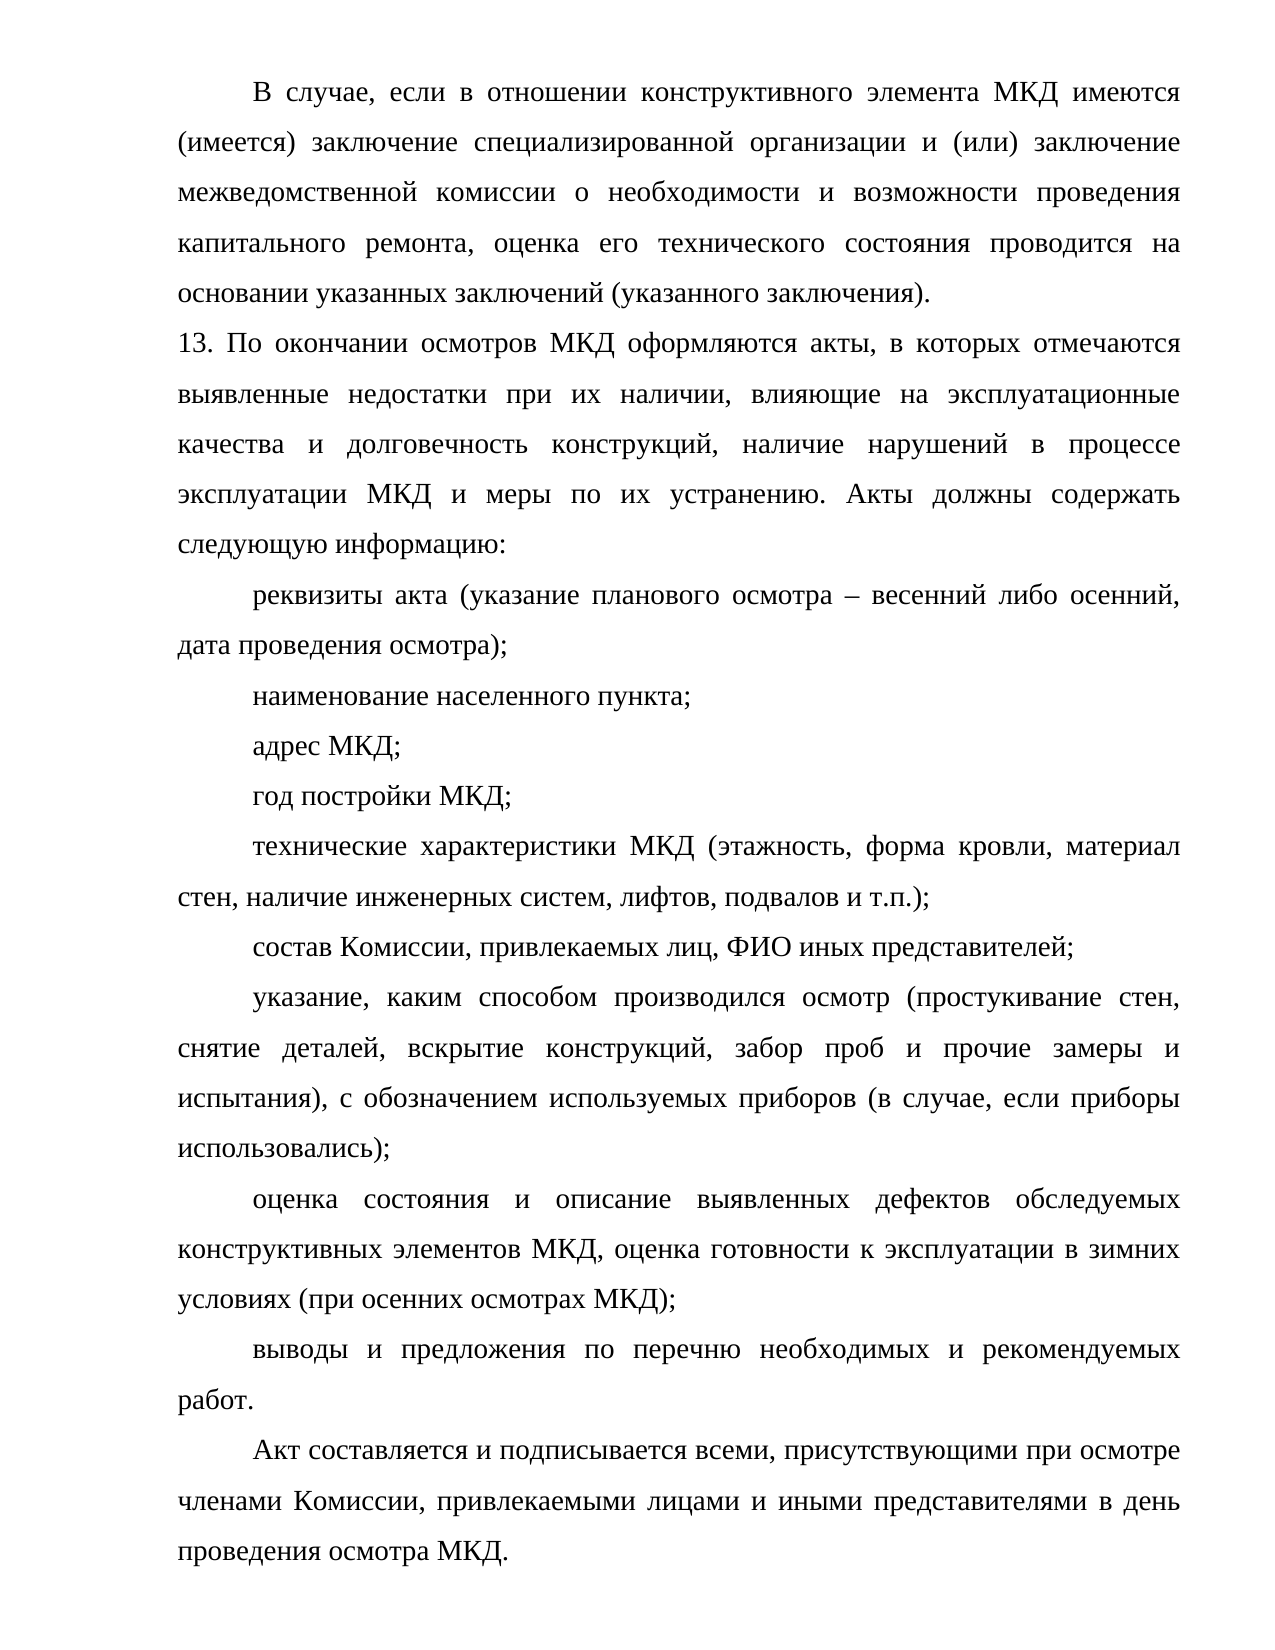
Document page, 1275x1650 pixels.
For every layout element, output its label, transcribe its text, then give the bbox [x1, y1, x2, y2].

text адрес МКД; [177, 728, 1181, 761]
text оценка состояния и описание выявленных дефектов обследуемых конструктивных элементов МКД, оценка готовности к эксплуатации в зимних условиях (при осенних осмотрах МКД); [177, 1181, 1181, 1315]
text выводы и предложения по перечню необходимых и рекомендуемых работ. [177, 1332, 1181, 1416]
text 13. По окончании осмотров МКД оформляются акты, в которых отмечаются выявленные недостатки при их наличии, влияющие на эксплуатационные качества и долговечность конструкций, наличие нарушений в процессе эксплуатации МКД и меры по их устранению. Акты должны содержать следующую информацию: [177, 325, 1181, 560]
text Акт составляется и подписывается всеми, присутствующими при осмотре членами Комиссии, привлекаемыми лицами и иными представителями в день проведения осмотра МКД. [177, 1432, 1181, 1566]
text год постройки МКД; [177, 778, 1181, 812]
text состав Комиссии, привлекаемых лиц, ФИО иных представителей; [177, 929, 1181, 963]
text В случае, если в отношении конструктивного элемента МКД имеются (имеется) заключение специализированной организации и (или) заключение межведомственной комиссии о необходимости и возможности проведения капитального ремонта, оценка его технического состояния проводится на основании указанных заключений (указанного заключения). [177, 74, 1181, 309]
text реквизиты акта (указание планового осмотра – весенний либо осенний, дата проведения осмотра); [177, 577, 1181, 661]
text указание, каким способом производился осмотр (простукивание стен, снятие деталей, вскрытие конструкций, забор проб и прочие замеры и испытания), с обозначением используемых приборов (в случае, если приборы использовались); [177, 979, 1181, 1164]
text технические характеристики МКД (этажность, форма кровли, материал стен, наличие инженерных систем, лифтов, подвалов и т.п.); [177, 828, 1181, 912]
text наименование населенного пункта; [177, 678, 1181, 711]
